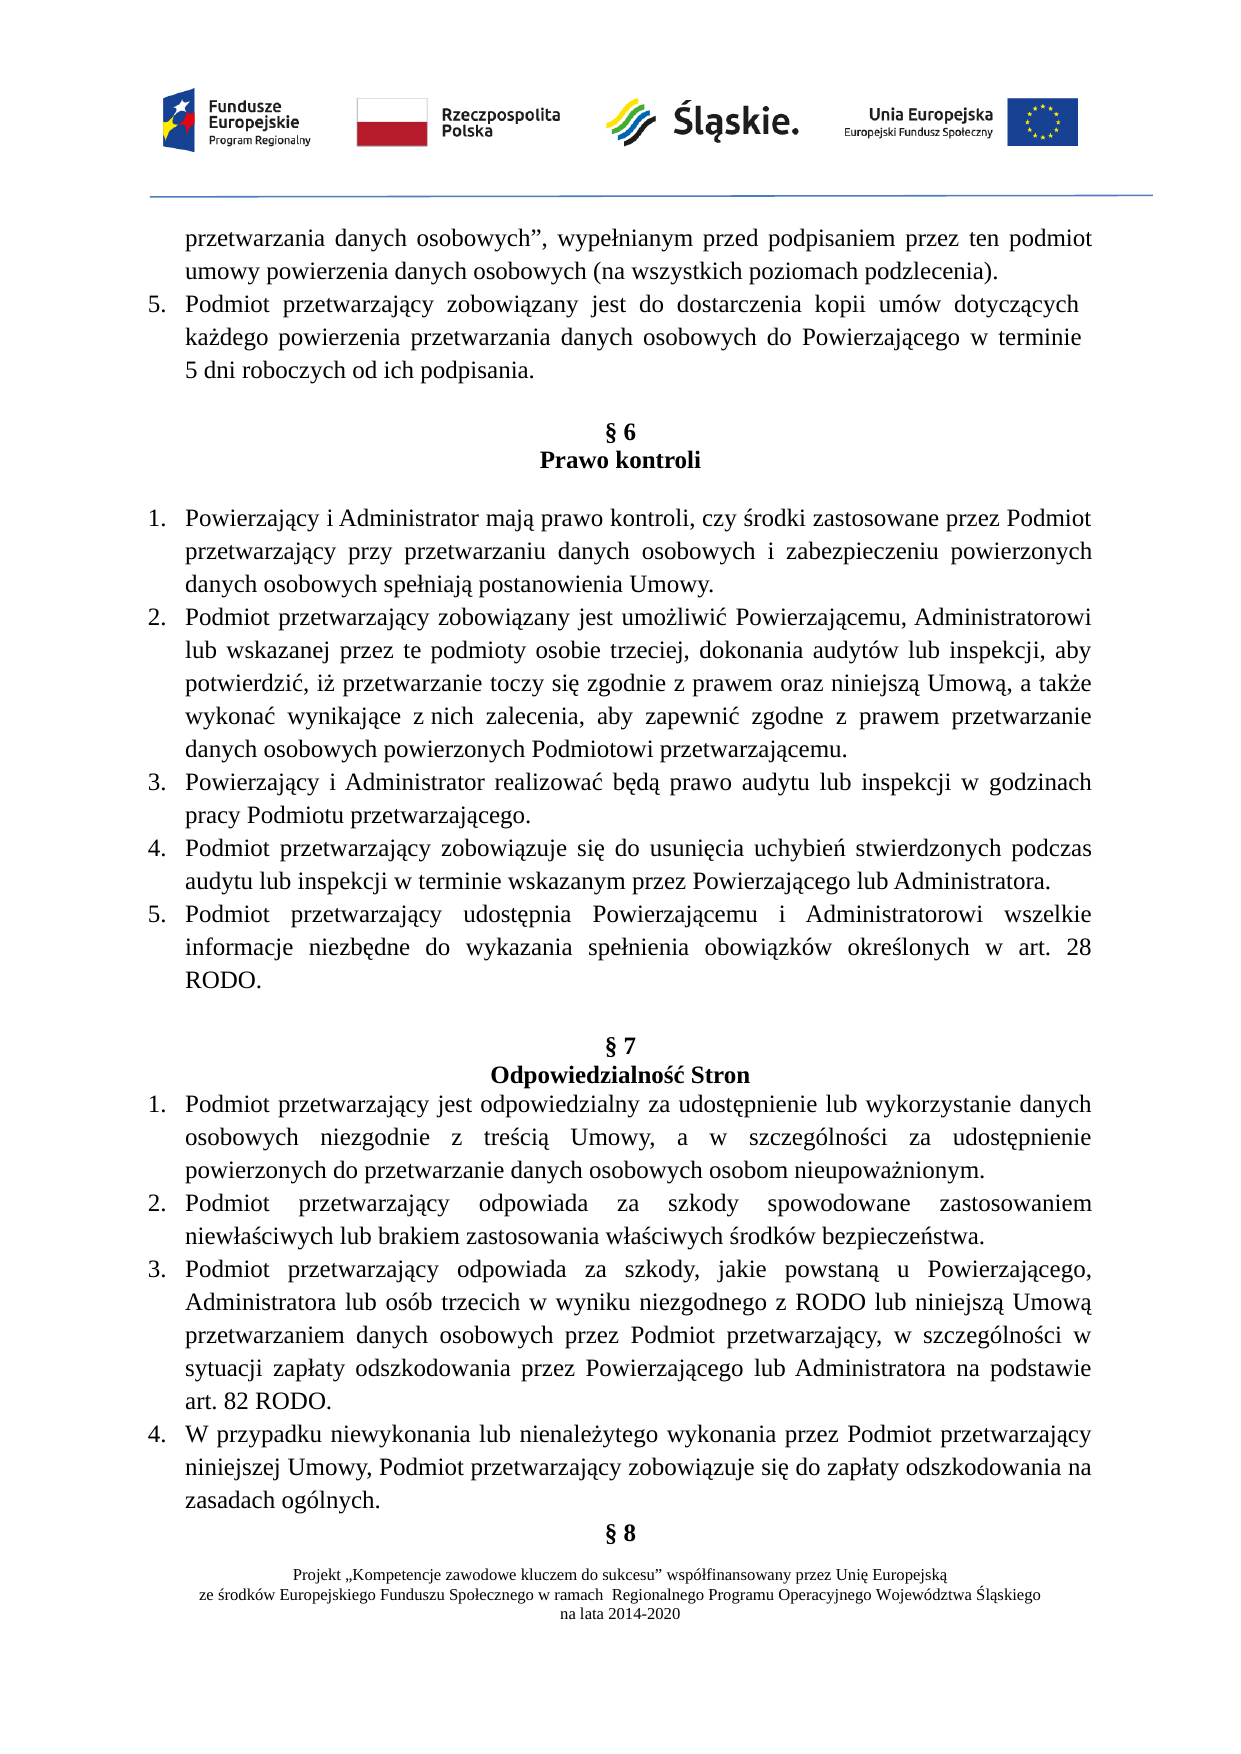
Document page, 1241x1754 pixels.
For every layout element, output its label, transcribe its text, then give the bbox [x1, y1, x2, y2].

text § 6 [148, 417, 1092, 446]
list Podmiot przetwarzający udostępnia Powierzającemu i Administratorowi wszelkie informacje niezbędne do wykazania spełnienia obowiązków określonych w art. 28 RODO. [148, 899, 1092, 994]
list Podmiot przetwarzający odpowiada za szkody spowodowane zastosowaniem niewłaściwych lub brakiem zastosowania właściwych środków bezpieczeństwa. [148, 1188, 1092, 1250]
list Podmiot przetwarzający zobowiązany jest do dostarczenia kopii umów dotyczących każdego powierzenia przetwarzania danych osobowych do Powierzającego w terminie 5 dni roboczych od ich podpisania. [148, 289, 1092, 384]
list Podmiot przetwarzający jest odpowiedzialny za udostępnienie lub wykorzystanie danych osobowych niezgodnie z treścią Umowy, a w szczególności za udostępnienie powierzonych do przetwarzanie danych osobowych osobom nieupoważnionym. [148, 1089, 1092, 1184]
list Podmiot przetwarzający odpowiada za szkody, jakie powstaną u Powierzającego, Administratora lub osób trzecich w wyniku niezgodnego z RODO lub niniejszą Umową przetwarzaniem danych osobowych przez Podmiot przetwarzający, w szczególności w sytuacji zapłaty odszkodowania przez Powierzającego lub Administratora na podstawie art. 82 RODO. [148, 1254, 1092, 1415]
list Powierzający i Administrator mają prawo kontroli, czy środki zastosowane przez Podmiot przetwarzający przy przetwarzaniu danych osobowych i zabezpieczeniu powierzonych danych osobowych spełniają postanowienia Umowy. [148, 503, 1092, 598]
list Podmiot przetwarzający zobowiązuje się do usunięcia uchybień stwierdzonych podczas audytu lub inspekcji w terminie wskazanym przez Powierzającego lub Administratora. [148, 833, 1092, 895]
list Podmiot przetwarzający zobowiązany jest umożliwić Powierzającemu, Administratorowi lub wskazanej przez te podmioty osobie trzeciej, dokonania audytów lub inspekcji, aby potwierdzić, iż przetwarzanie toczy się zgodnie z prawem oraz niniejszą Umową, a także wykonać wynikające z nich zalecenia, aby zapewnić zgodne z prawem przetwarzanie danych osobowych powierzonych Podmiotowi przetwarzającemu. [148, 602, 1092, 763]
list Powierzający i Administrator realizować będą prawo audytu lub inspekcji w godzinach pracy Podmiotu przetwarzającego. [148, 767, 1092, 829]
list W przypadku niewykonania lub nienależytego wykonania przez Podmiot przetwarzający niniejszej Umowy, Podmiot przetwarzający zobowiązuje się do zapłaty odszkodowania na zasadach ogólnych. [148, 1419, 1092, 1514]
picture [147, 73, 1093, 167]
text Prawo kontroli [148, 446, 1092, 474]
text § 7 [148, 1031, 1092, 1060]
text § 8 [148, 1518, 1092, 1547]
text Odpowiedzialność Stron [148, 1060, 1092, 1089]
